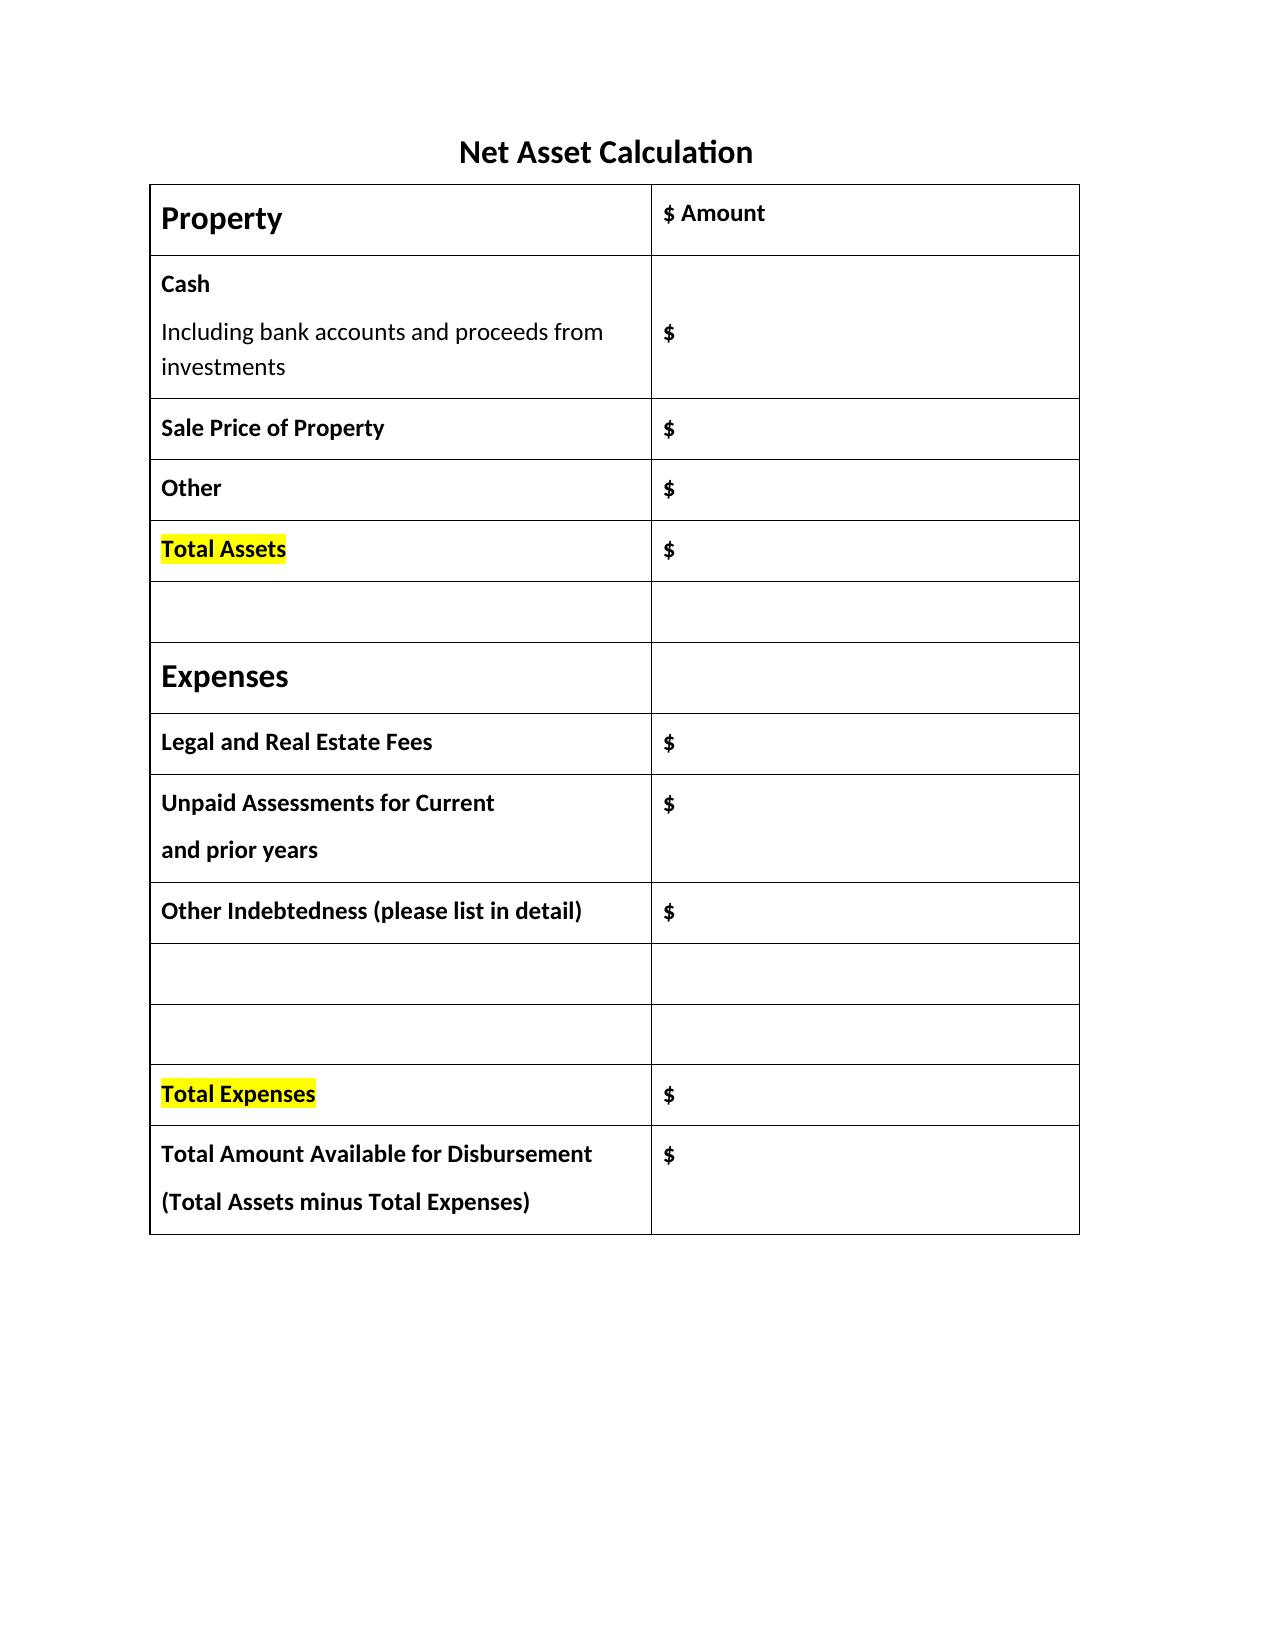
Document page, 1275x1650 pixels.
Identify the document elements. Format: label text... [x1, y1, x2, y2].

table_cell Legal and Real Estate Fees [151, 714, 651, 773]
table_cell Total Expenses [151, 1065, 651, 1125]
table_cell $ [652, 256, 1079, 398]
table_cell [652, 643, 1079, 713]
table_cell $ [652, 883, 1079, 943]
table_cell $ [652, 775, 1079, 882]
table_cell [652, 944, 1079, 1003]
table_cell Total Assets [151, 521, 651, 581]
table_cell Sale Price of Property [151, 399, 651, 459]
table_cell Other [151, 460, 651, 520]
table_header Property [151, 185, 651, 255]
text Net Asset Calculation [87, 131, 1125, 171]
table_cell $ [652, 714, 1079, 773]
table_cell [652, 582, 1079, 642]
table_cell Unpaid Assessments for Current and prior years [151, 775, 651, 882]
table_cell $ [652, 460, 1079, 520]
table_cell Expenses [151, 643, 651, 713]
table_cell [151, 582, 651, 642]
table_cell Other Indebtedness (please list in detail) [151, 883, 651, 943]
table_cell $ [652, 521, 1079, 581]
table_header $ Amount [652, 185, 1079, 255]
table_cell $ [652, 399, 1079, 459]
table_cell Cash Including bank accounts and proceeds from investments [151, 256, 651, 398]
table_cell [151, 944, 651, 1003]
table_cell [151, 1005, 651, 1064]
table_cell $ [652, 1065, 1079, 1125]
table_cell Total Amount Available for Disbursement (Total Assets minus Total Expenses) [151, 1126, 651, 1233]
table_cell [652, 1005, 1079, 1064]
table_cell $ [652, 1126, 1079, 1233]
